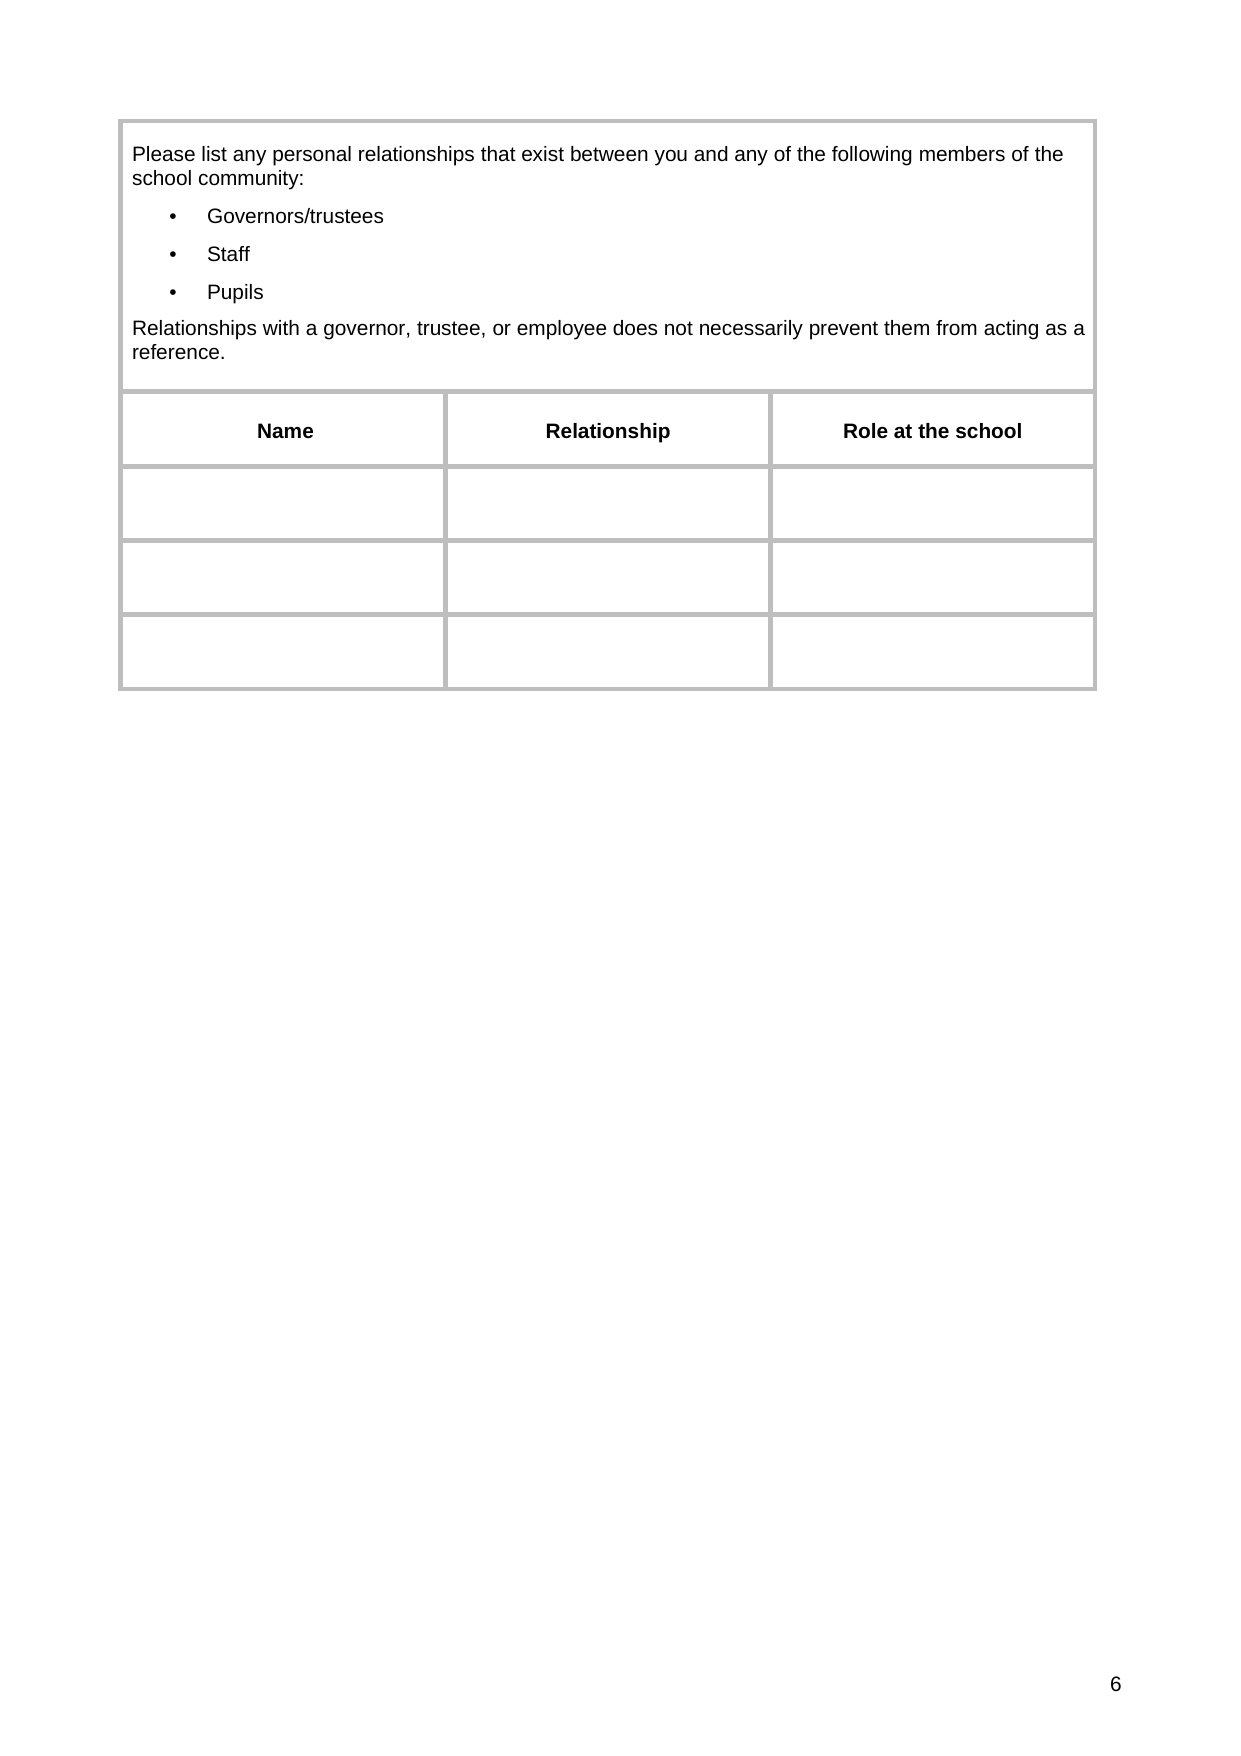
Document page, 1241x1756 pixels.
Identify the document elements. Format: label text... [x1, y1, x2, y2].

table_cell [773, 617, 1093, 687]
table_cell [448, 469, 768, 538]
table_cell [123, 617, 443, 687]
table_cell [123, 469, 443, 538]
table_cell Please list any personal relationships that exist between you and any of the following members of the school community: Governors/trustees Staff Pupils Relationships with a governor, trustee, or employee does not necessarily prevent them from acting as a reference. [123, 123, 1093, 389]
table_cell [123, 543, 443, 612]
table_cell [448, 617, 768, 687]
table_cell Role at the school [773, 394, 1093, 464]
table_cell Name [123, 394, 443, 464]
table_cell Relationship [448, 394, 768, 464]
table_cell [773, 469, 1093, 538]
table_cell [773, 543, 1093, 612]
table_cell [448, 543, 768, 612]
